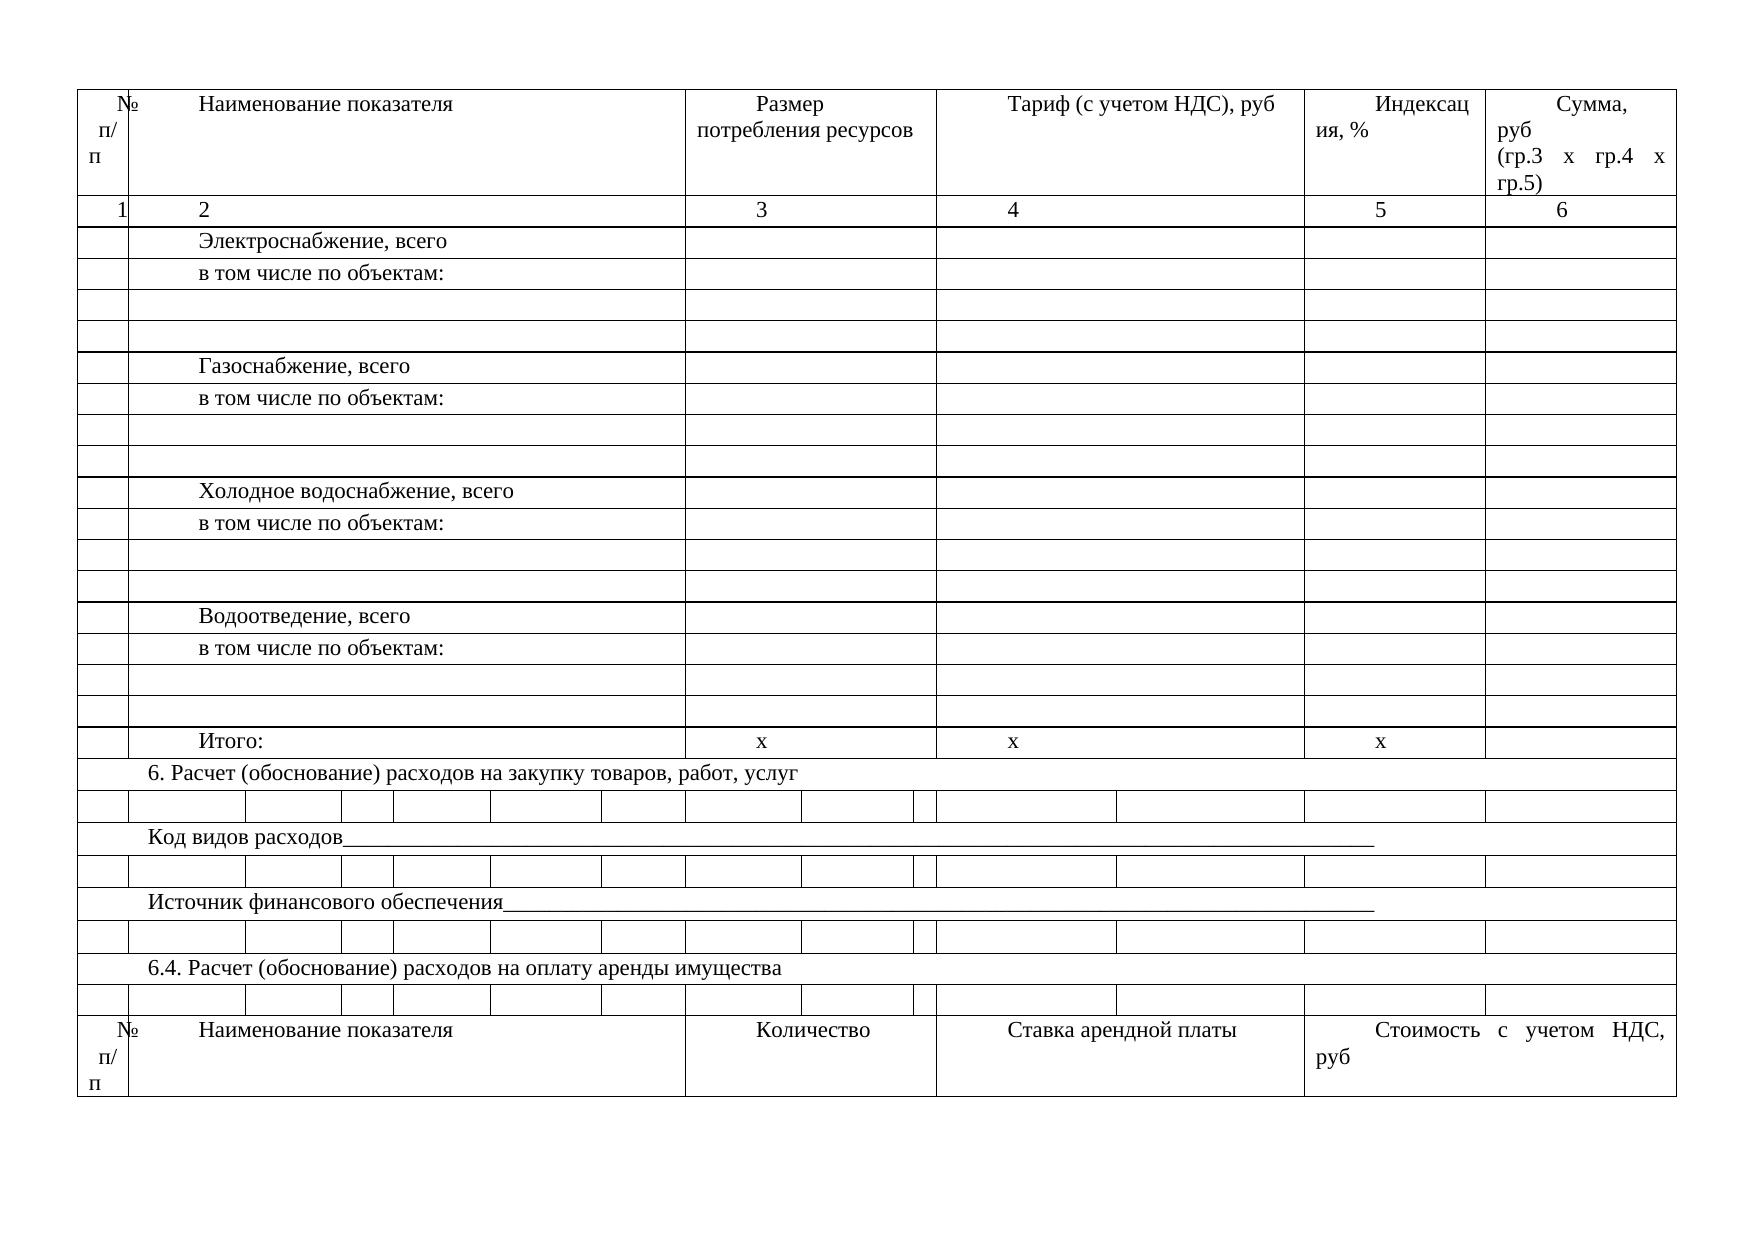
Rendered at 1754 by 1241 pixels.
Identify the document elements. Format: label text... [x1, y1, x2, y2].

table_cell [1486, 384, 1676, 414]
table_cell [342, 791, 393, 822]
table_cell [129, 321, 685, 351]
table_cell [1305, 634, 1485, 664]
table_cell [1305, 540, 1485, 570]
table_cell в том числе по объектам: [129, 634, 685, 664]
table_cell [1305, 665, 1485, 695]
table_cell [937, 259, 1304, 289]
table_cell [602, 921, 685, 953]
table_cell [246, 921, 341, 953]
table_cell [1486, 478, 1676, 508]
table_cell [937, 603, 1304, 633]
table_cell [129, 856, 245, 887]
table_cell [78, 856, 128, 887]
table_cell [1486, 353, 1676, 383]
table_cell [1305, 384, 1485, 414]
table_cell [1305, 696, 1485, 726]
table_cell [937, 791, 1116, 822]
table_cell [342, 985, 393, 1015]
table_cell Холодное водоснабжение, всего [129, 478, 685, 508]
table_cell [1486, 446, 1676, 476]
table_cell [1305, 509, 1485, 539]
table_cell [802, 856, 913, 887]
table_cell [914, 791, 936, 822]
table_cell [78, 634, 128, 664]
table_cell 2 [129, 196, 685, 226]
table_cell [602, 985, 685, 1015]
table_cell Газоснабжение, всего [129, 353, 685, 383]
table_cell [937, 985, 1116, 1015]
table_cell Количество [686, 1016, 936, 1096]
table_cell [937, 509, 1304, 539]
table_cell 6 [1486, 196, 1676, 226]
table_cell Источник финансового обеспечения____________________________________________________________________________ [78, 888, 1676, 920]
table_cell [686, 446, 936, 476]
table_cell [246, 856, 341, 887]
table_cell [1486, 290, 1676, 320]
table_cell Стоимость с учетом НДС, руб [1305, 1016, 1676, 1096]
table_cell Наименование показателя [129, 90, 685, 195]
table_cell [686, 985, 801, 1015]
table_cell [686, 791, 801, 822]
table_cell [914, 985, 936, 1015]
table_cell [78, 321, 128, 351]
table_cell [802, 985, 913, 1015]
table_cell [602, 856, 685, 887]
table_cell [78, 509, 128, 539]
table_cell [1305, 415, 1485, 445]
table_cell [78, 985, 128, 1015]
table_cell Размер потребления ресурсов [686, 90, 936, 195]
table_cell [1305, 446, 1485, 476]
table_cell [1486, 259, 1676, 289]
table_cell [78, 665, 128, 695]
table_cell [78, 446, 128, 476]
table_cell [394, 921, 490, 953]
table_cell [1117, 856, 1304, 887]
table_cell [1486, 571, 1676, 601]
table_cell Электроснабжение, всего [129, 228, 685, 258]
table_cell [686, 509, 936, 539]
table_cell [491, 791, 601, 822]
table_cell [914, 856, 936, 887]
table_cell [937, 478, 1304, 508]
table_cell 5 [1305, 196, 1485, 226]
table_cell [78, 791, 128, 822]
table_cell х [1305, 728, 1485, 758]
table_cell Наименование показателя [129, 1016, 685, 1096]
table_cell [1305, 259, 1485, 289]
table_cell [937, 228, 1304, 258]
table_cell [129, 540, 685, 570]
table_cell [1305, 228, 1485, 258]
table_cell [914, 921, 936, 953]
table_cell [937, 353, 1304, 383]
table_cell [491, 921, 601, 953]
table_cell [686, 540, 936, 570]
table_cell [937, 321, 1304, 351]
table_cell [491, 856, 601, 887]
table_cell [937, 665, 1304, 695]
table_cell Ставка арендной платы [937, 1016, 1304, 1096]
table_cell [1305, 985, 1485, 1015]
table_cell [1117, 791, 1304, 822]
table_cell [129, 571, 685, 601]
table_cell [129, 290, 685, 320]
table_cell 4 [937, 196, 1304, 226]
table_cell в том числе по объектам: [129, 384, 685, 414]
table_cell [802, 921, 913, 953]
table_cell [394, 856, 490, 887]
table_cell [78, 571, 128, 601]
table_cell 3 [686, 196, 936, 226]
table_cell [1486, 603, 1676, 633]
table_cell [686, 571, 936, 601]
table_cell № п/п [78, 1016, 128, 1096]
table_cell [1486, 728, 1676, 758]
table_cell [1117, 985, 1304, 1015]
table_cell [1486, 921, 1676, 953]
table_cell [78, 603, 128, 633]
table_cell [937, 571, 1304, 601]
table_cell [937, 634, 1304, 664]
table_cell [78, 696, 128, 726]
table_cell [78, 728, 128, 758]
table_cell [686, 696, 936, 726]
table_cell [78, 290, 128, 320]
table_cell Тариф (с учетом НДС), руб [937, 90, 1304, 195]
table_cell 6.4. Расчет (обоснование) расходов на оплату аренды имущества [78, 954, 1676, 984]
table_cell [246, 985, 341, 1015]
table_cell [937, 290, 1304, 320]
table_cell [602, 791, 685, 822]
table_cell [686, 228, 936, 258]
table_cell [686, 290, 936, 320]
table_cell [1305, 353, 1485, 383]
table_cell [129, 446, 685, 476]
table_cell [129, 791, 245, 822]
table_cell [1305, 856, 1485, 887]
table_cell [78, 228, 128, 258]
table_cell [686, 665, 936, 695]
table_cell [686, 321, 936, 351]
table_cell [937, 384, 1304, 414]
table_cell [686, 415, 936, 445]
table_cell [1305, 921, 1485, 953]
table_cell [1486, 228, 1676, 258]
table_cell [394, 985, 490, 1015]
table_cell в том числе по объектам: [129, 259, 685, 289]
table_cell [686, 478, 936, 508]
table_cell [1305, 571, 1485, 601]
table_cell [342, 921, 393, 953]
table_cell в том числе по объектам: [129, 509, 685, 539]
table_cell [686, 603, 936, 633]
table_cell [1305, 321, 1485, 351]
table_cell [937, 446, 1304, 476]
table_cell [394, 791, 490, 822]
table_cell [686, 856, 801, 887]
table_cell [1486, 321, 1676, 351]
table_cell [1486, 985, 1676, 1015]
table_cell [802, 791, 913, 822]
table_cell [1486, 634, 1676, 664]
table_cell [78, 384, 128, 414]
table_cell [129, 696, 685, 726]
table_cell [1305, 603, 1485, 633]
table_cell [937, 856, 1116, 887]
table_cell [686, 259, 936, 289]
table_cell [937, 540, 1304, 570]
table_cell Водоотведение, всего [129, 603, 685, 633]
table_cell [1486, 509, 1676, 539]
table_cell [937, 415, 1304, 445]
table_cell [1486, 696, 1676, 726]
table_cell [1305, 478, 1485, 508]
table_cell [1305, 290, 1485, 320]
table_cell № п/п [78, 90, 128, 195]
table_cell [686, 384, 936, 414]
table_cell [129, 921, 245, 953]
table_cell [1486, 665, 1676, 695]
table_cell [78, 478, 128, 508]
table_cell Сумма, руб (гр.3 х гр.4 х гр.5) [1486, 90, 1676, 195]
table_cell 6. Расчет (обоснование) расходов на закупку товаров, работ, услуг [78, 759, 1676, 790]
table_cell [686, 921, 801, 953]
table_cell [937, 921, 1116, 953]
table_cell [129, 415, 685, 445]
table_cell [1486, 415, 1676, 445]
table_cell [78, 540, 128, 570]
table_cell Индексация, % [1305, 90, 1485, 195]
table_cell [686, 353, 936, 383]
table_cell [78, 415, 128, 445]
table_cell [1305, 791, 1485, 822]
table_cell [78, 259, 128, 289]
table_cell [129, 985, 245, 1015]
table_cell [1117, 921, 1304, 953]
table_cell [1486, 856, 1676, 887]
table_cell [246, 791, 341, 822]
table_cell [78, 353, 128, 383]
table_cell 1 [78, 196, 128, 226]
table_cell х [686, 728, 936, 758]
table_cell х [937, 728, 1304, 758]
table_cell [78, 921, 128, 953]
table_cell [937, 696, 1304, 726]
table_cell Итого: [129, 728, 685, 758]
table_cell Код видов расходов__________________________________________________________________________________________ [78, 823, 1676, 854]
table_cell [1486, 791, 1676, 822]
table_cell [686, 634, 936, 664]
table_cell [129, 665, 685, 695]
table_cell [342, 856, 393, 887]
table_cell [491, 985, 601, 1015]
table_cell [1486, 540, 1676, 570]
